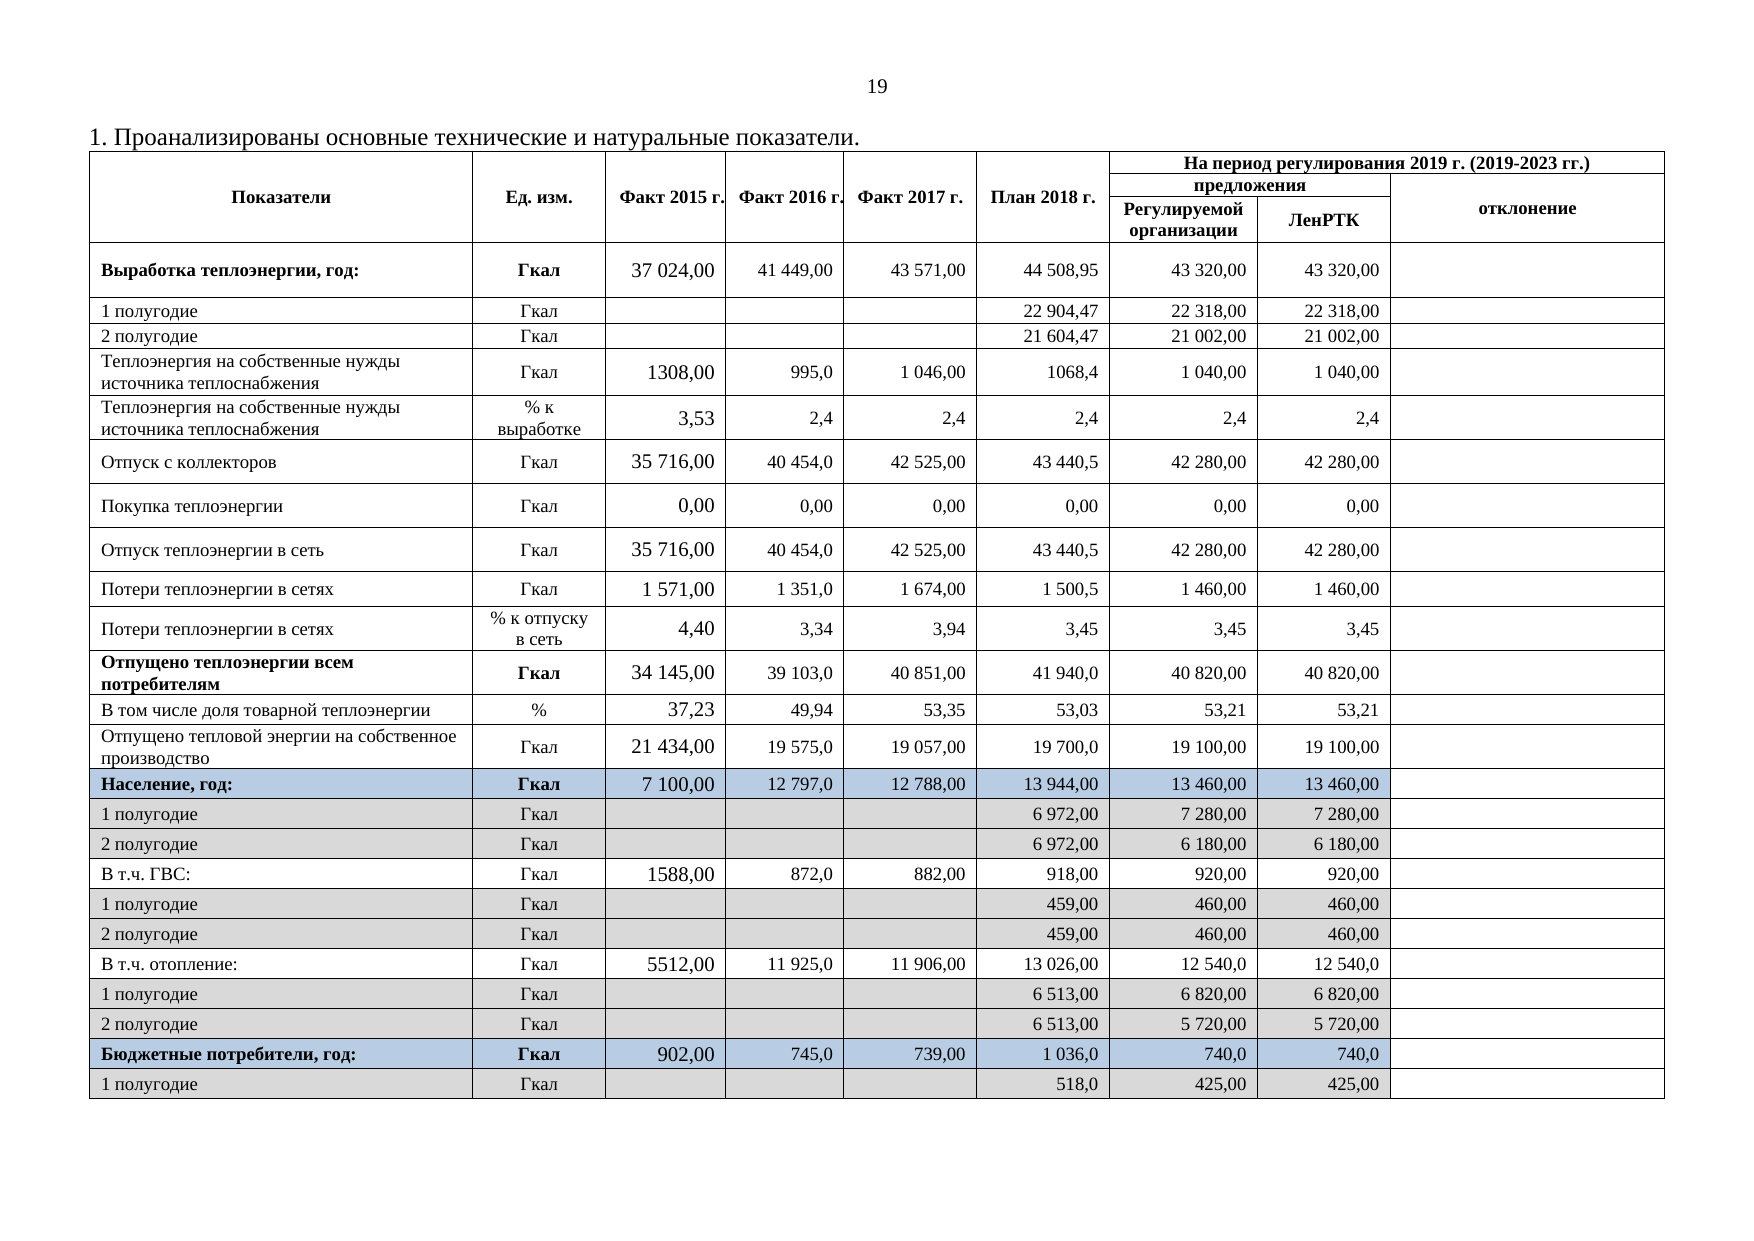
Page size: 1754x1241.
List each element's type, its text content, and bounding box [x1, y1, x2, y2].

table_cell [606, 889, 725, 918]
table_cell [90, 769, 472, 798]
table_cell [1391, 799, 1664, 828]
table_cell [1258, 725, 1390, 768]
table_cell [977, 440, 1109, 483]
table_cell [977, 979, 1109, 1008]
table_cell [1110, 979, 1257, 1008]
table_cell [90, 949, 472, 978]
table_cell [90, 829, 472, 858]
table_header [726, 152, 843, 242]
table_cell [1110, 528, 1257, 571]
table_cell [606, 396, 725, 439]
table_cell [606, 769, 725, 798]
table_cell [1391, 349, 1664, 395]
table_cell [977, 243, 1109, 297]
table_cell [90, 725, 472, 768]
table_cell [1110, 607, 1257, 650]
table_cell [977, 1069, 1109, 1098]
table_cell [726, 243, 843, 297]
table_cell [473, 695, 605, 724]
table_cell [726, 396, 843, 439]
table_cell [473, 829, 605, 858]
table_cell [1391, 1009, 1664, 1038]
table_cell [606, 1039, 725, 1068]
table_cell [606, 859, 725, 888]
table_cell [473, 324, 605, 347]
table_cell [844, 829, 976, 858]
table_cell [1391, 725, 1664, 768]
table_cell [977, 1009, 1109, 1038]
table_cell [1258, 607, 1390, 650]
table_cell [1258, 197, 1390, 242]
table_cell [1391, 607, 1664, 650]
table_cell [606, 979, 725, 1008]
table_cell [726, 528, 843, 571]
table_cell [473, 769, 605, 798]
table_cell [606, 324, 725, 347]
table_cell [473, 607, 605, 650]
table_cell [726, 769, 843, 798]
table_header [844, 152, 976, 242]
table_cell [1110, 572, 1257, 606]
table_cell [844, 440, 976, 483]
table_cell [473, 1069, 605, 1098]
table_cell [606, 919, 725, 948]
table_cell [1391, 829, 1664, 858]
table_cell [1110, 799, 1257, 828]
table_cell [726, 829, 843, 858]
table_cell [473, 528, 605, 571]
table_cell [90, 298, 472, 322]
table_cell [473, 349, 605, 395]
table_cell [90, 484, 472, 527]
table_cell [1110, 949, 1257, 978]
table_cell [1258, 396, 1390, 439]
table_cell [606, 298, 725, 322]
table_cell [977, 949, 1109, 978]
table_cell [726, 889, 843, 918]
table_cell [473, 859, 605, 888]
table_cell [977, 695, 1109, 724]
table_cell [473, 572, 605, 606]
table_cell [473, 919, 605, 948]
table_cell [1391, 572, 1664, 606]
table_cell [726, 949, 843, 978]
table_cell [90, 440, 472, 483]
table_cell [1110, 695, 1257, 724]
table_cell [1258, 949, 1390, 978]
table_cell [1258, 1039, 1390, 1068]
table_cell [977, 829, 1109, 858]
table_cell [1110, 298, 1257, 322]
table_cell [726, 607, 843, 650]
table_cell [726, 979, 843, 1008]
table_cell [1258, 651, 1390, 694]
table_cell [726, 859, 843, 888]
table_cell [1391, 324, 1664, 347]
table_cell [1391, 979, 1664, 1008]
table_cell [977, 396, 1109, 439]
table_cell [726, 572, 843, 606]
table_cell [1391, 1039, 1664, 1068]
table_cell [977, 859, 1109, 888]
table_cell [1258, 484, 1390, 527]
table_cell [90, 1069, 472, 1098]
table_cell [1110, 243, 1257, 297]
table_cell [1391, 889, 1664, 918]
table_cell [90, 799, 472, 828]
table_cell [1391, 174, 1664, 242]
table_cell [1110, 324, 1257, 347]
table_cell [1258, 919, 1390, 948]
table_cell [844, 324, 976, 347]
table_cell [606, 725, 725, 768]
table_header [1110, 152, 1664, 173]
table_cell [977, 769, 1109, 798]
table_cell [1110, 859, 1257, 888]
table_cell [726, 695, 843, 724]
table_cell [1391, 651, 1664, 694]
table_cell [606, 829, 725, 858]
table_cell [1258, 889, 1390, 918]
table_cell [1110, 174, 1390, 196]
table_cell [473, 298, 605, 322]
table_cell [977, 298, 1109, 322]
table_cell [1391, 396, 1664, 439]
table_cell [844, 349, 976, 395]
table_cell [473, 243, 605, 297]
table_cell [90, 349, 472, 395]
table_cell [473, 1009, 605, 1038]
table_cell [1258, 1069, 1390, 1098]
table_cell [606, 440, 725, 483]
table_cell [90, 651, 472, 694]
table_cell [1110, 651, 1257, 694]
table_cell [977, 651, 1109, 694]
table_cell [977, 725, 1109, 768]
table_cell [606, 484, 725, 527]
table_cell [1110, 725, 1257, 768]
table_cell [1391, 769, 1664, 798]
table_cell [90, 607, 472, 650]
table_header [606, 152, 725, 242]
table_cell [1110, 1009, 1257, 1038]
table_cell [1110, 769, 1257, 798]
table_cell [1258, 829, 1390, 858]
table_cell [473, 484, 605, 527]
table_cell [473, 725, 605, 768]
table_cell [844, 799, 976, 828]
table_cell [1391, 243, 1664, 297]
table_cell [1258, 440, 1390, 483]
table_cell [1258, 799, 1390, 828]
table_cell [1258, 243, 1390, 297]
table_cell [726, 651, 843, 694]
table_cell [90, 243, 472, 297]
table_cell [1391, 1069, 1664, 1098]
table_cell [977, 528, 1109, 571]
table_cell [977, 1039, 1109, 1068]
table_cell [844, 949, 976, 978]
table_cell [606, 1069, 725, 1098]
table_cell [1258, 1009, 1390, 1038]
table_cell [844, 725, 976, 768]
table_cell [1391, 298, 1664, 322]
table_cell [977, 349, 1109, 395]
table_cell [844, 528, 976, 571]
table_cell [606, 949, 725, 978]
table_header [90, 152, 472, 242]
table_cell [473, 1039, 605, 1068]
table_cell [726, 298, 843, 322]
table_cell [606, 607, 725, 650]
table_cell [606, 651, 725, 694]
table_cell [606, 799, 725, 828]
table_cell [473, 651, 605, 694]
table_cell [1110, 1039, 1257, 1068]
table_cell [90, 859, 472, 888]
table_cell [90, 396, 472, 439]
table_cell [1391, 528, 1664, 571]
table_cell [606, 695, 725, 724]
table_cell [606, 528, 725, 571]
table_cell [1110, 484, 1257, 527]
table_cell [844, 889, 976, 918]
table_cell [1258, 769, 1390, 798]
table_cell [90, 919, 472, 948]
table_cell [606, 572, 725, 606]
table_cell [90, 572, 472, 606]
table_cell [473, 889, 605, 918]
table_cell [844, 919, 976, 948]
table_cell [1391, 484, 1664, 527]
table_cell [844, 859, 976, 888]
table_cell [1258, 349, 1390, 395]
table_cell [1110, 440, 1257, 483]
text 1. Проанализированы основные технические и натуральные показатели. [89, 122, 1665, 151]
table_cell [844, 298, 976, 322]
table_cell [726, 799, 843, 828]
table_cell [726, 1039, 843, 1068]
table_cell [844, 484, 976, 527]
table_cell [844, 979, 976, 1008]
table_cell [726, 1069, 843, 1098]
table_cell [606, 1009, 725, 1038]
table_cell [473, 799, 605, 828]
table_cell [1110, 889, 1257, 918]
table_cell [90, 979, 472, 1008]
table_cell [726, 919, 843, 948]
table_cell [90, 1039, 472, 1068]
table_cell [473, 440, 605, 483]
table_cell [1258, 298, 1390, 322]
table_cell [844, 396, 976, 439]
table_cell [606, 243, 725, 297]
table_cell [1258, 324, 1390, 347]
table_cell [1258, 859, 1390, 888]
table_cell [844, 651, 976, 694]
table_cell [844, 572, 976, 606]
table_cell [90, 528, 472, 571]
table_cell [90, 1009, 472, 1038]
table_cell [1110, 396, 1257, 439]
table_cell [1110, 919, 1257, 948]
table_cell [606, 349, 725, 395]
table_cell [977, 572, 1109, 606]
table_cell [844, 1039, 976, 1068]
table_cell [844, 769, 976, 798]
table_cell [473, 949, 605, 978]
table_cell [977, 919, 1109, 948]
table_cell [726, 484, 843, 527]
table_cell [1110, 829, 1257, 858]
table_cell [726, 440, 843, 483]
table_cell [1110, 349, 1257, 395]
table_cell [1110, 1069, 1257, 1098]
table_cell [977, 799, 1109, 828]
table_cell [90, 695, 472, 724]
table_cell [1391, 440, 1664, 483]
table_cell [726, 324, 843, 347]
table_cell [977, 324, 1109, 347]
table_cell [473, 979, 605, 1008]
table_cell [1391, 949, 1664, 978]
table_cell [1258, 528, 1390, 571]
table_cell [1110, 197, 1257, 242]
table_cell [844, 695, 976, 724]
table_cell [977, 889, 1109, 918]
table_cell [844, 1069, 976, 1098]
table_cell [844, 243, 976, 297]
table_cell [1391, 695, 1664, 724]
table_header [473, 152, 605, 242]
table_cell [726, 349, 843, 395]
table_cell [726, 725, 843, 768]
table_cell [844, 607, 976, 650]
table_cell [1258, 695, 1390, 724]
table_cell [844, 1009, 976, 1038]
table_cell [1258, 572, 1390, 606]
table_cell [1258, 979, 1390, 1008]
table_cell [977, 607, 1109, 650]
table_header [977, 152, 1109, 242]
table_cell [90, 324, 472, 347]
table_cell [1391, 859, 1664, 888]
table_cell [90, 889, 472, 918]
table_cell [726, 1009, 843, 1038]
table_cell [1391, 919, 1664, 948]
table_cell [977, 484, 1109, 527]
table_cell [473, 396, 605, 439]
